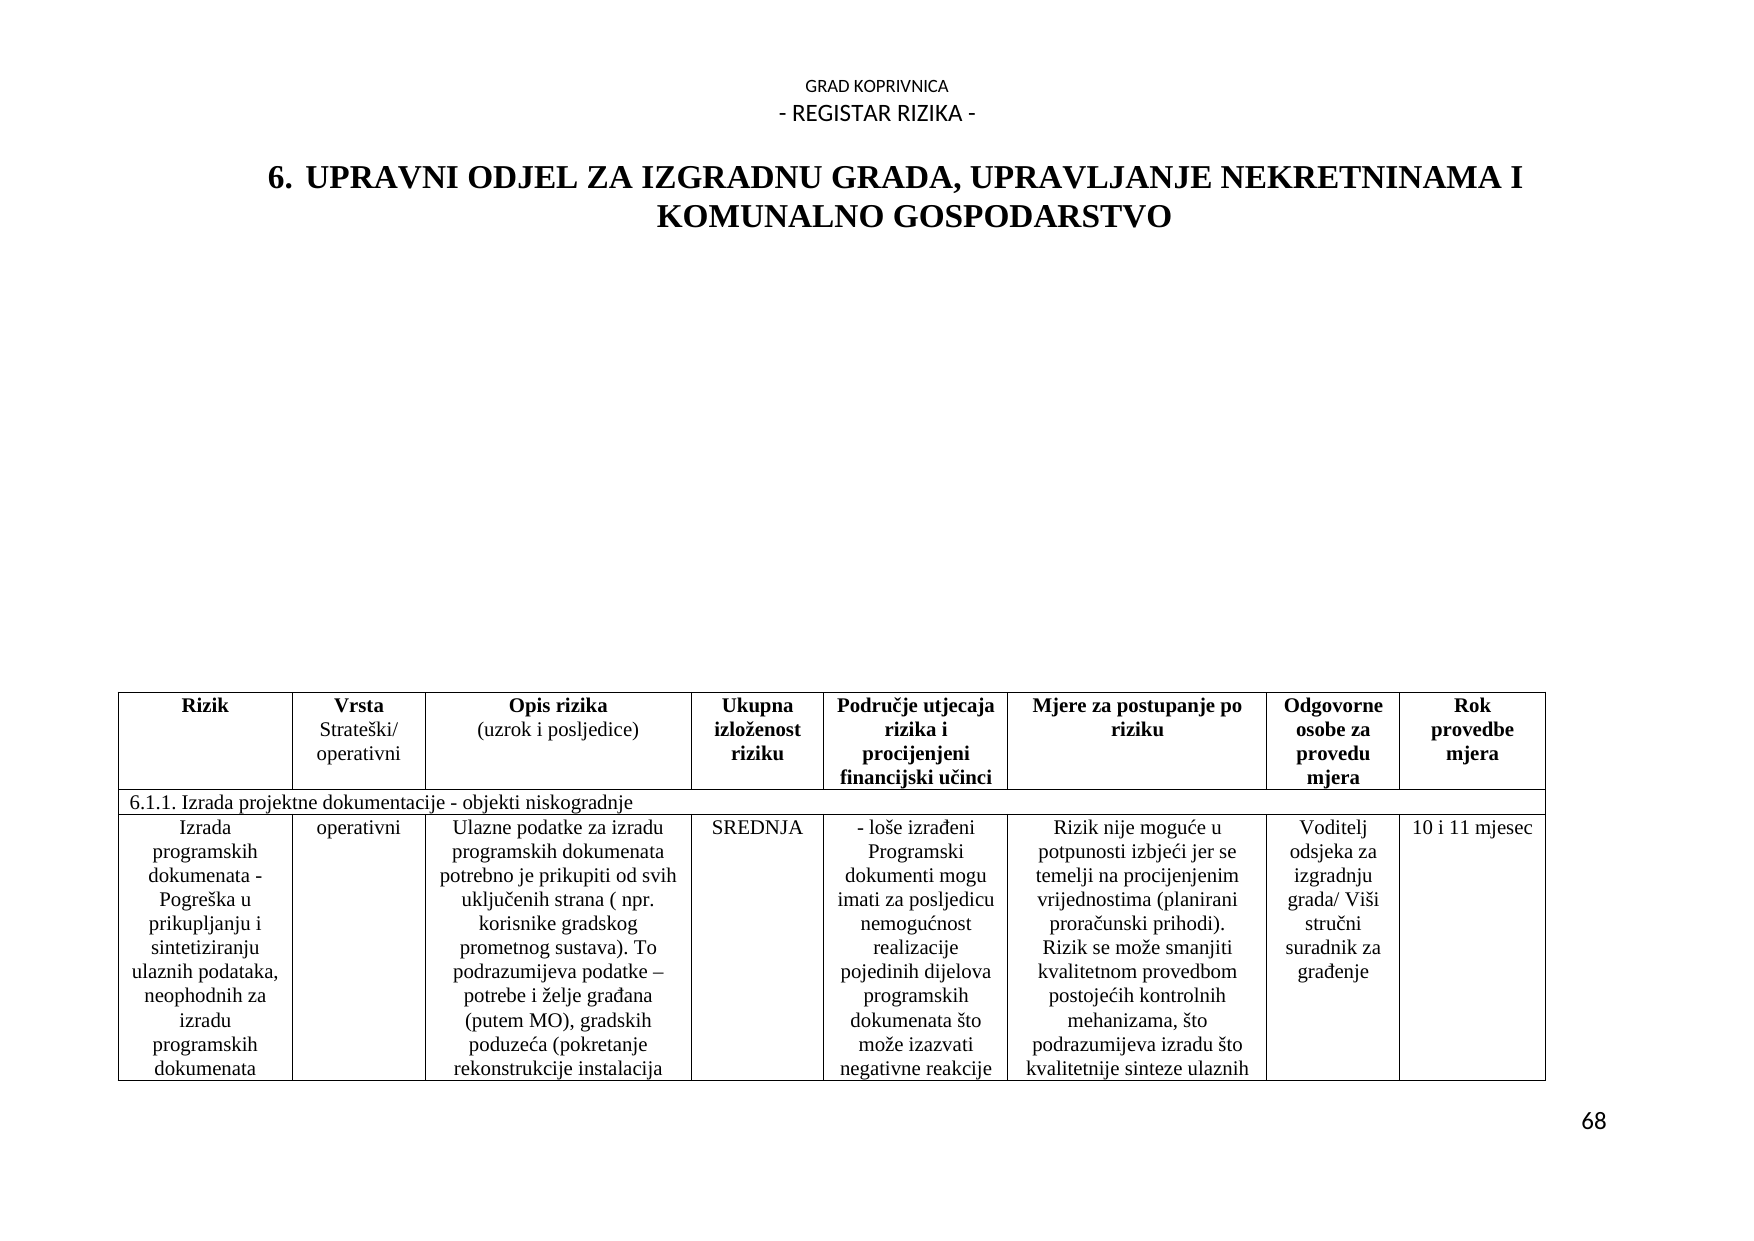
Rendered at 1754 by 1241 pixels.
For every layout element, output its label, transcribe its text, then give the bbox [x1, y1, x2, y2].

table_header Područje utjecaja rizika i procijenjeni financijski učinci [824, 693, 1007, 789]
table_header Vrsta Strateški/operativni [293, 693, 425, 789]
table_header Mjere za postupanje po riziku [1008, 693, 1266, 789]
table_header Ukupna izloženost riziku [692, 693, 823, 789]
list UPRAVNI ODJEL ZA IZGRADNU GRADA, UPRAVLJANJE NEKRETNINAMA I KOMUNALNO GOSPODARSTVO [185, 158, 1606, 234]
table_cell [824, 815, 1007, 1080]
table_cell operativni [293, 815, 425, 1080]
table_header Opis rizika (uzrok i posljedice) [426, 693, 691, 789]
table_cell 10 i 11 mjesec [1400, 815, 1545, 1080]
table_header Odgovorne osobe za provedu mjera [1267, 693, 1399, 789]
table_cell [1267, 815, 1399, 1080]
table_cell SREDNJA [692, 815, 823, 1080]
table_header Rok provedbe mjera [1400, 693, 1545, 789]
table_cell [1008, 815, 1266, 1080]
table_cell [426, 815, 691, 1080]
table_header Rizik [119, 693, 292, 789]
table_cell 6.1.1. Izrada projektne dokumentacije - objekti niskogradnje [119, 790, 1545, 814]
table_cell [119, 815, 292, 1080]
